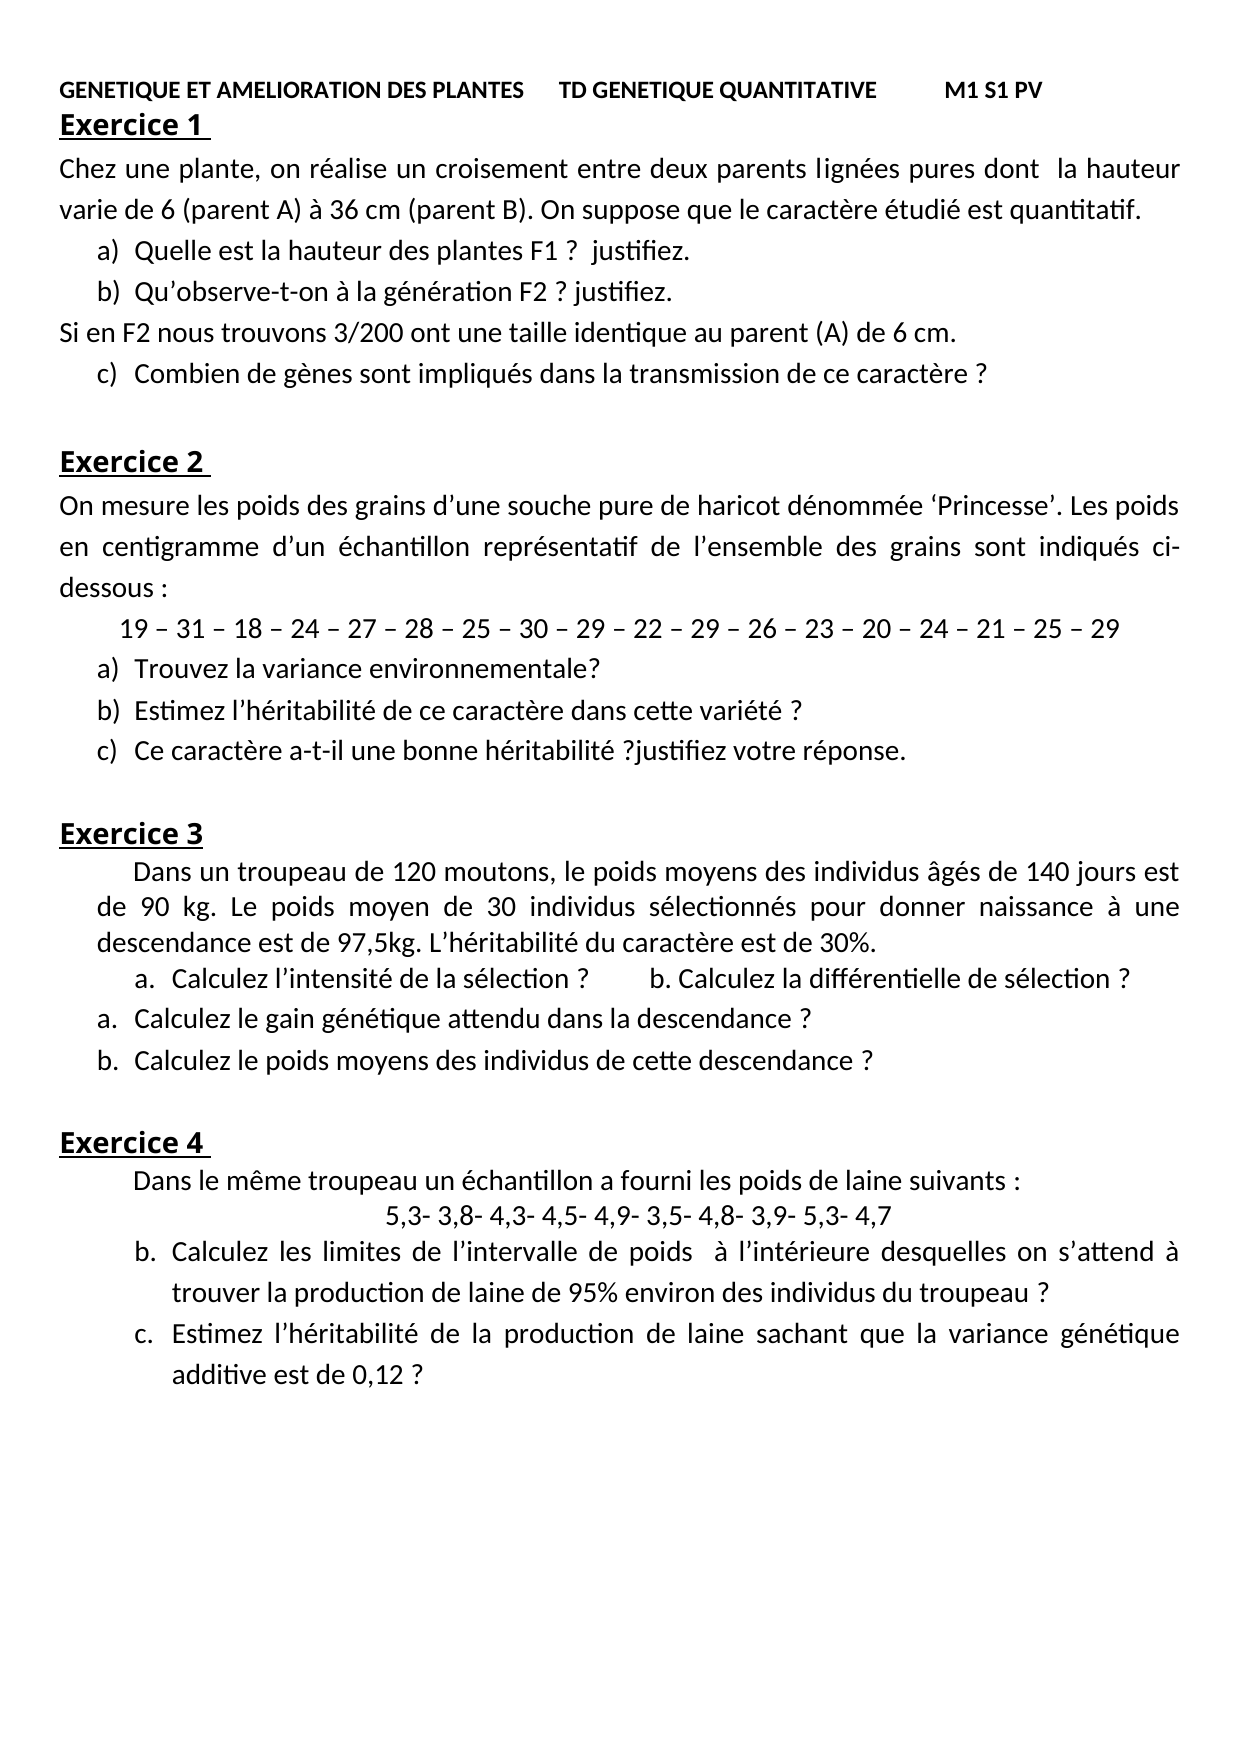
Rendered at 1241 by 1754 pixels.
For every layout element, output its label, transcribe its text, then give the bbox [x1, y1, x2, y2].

text 19 – 31 – 18 – 24 – 27 – 28 – 25 – 30 – 29 – 22 – 29 – 26 – 23 – 20 – 24 – 21 – 25 – 29 [59, 610, 1181, 645]
list Quelle est la hauteur des plantes F1 ? justifiez. [97, 232, 1181, 267]
list Estimez l’héritabilité de la production de laine sachant que la variance génétique additive est de 0,12 ? [134, 1315, 1181, 1392]
text Si en F2 nous trouvons 3/200 ont une taille identique au parent (A) de 6 cm. [59, 314, 1181, 349]
text Dans le même troupeau un échantillon a fourni les poids de laine suivants : [97, 1162, 1181, 1197]
list Combien de gènes sont impliqués dans la transmission de ce caractère ? [97, 355, 1181, 390]
list Calculez le gain génétique attendu dans la descendance ? [97, 1001, 1181, 1036]
text Exercice 2 [59, 441, 1181, 481]
list Calculez le poids moyens des individus de cette descendance ? [97, 1042, 1181, 1077]
list Qu’observe-t-on à la génération F2 ? justifiez. [97, 273, 1181, 308]
text Exercice 1 [59, 104, 1181, 144]
list Calculez l’intensité de la sélection ? b. Calculez la différentielle de sélection ? [134, 960, 1181, 995]
list Trouvez la variance environnementale? [97, 651, 1181, 686]
text Exercice 4 [59, 1122, 1181, 1162]
list Ce caractère a-t-il une bonne héritabilité ?justifiez votre réponse. [97, 732, 1181, 768]
text Exercice 3 [59, 813, 1181, 853]
text 5,3- 3,8- 4,3- 4,5- 4,9- 3,5- 4,8- 3,9- 5,3- 4,7 [97, 1197, 1181, 1233]
text On mesure les poids des grains d’une souche pure de haricot dénommée ‘Princesse’. Les poids en centigramme d’un échantillon représentatif de l’ensemble des grains sont indiqués ci-dessous : [59, 487, 1181, 604]
list Calculez les limites de l’intervalle de poids à l’intérieure desquelles on s’attend à trouver la production de laine de 95% environ des individus du troupeau ? [134, 1233, 1181, 1310]
text Chez une plante, on réalise un croisement entre deux parents lignées pures dont la hauteur varie de 6 (parent A) à 36 cm (parent B). On suppose que le caractère étudié est quantitatif. [59, 150, 1181, 227]
text Dans un troupeau de 120 moutons, le poids moyens des individus âgés de 140 jours est de 90 kg. Le poids moyen de 30 individus sélectionnés pour donner naissance à une descendance est de 97,5kg. L’héritabilité du caractère est de 30%. [97, 853, 1181, 960]
list Estimez l’héritabilité de ce caractère dans cette variété ? [97, 692, 1181, 727]
